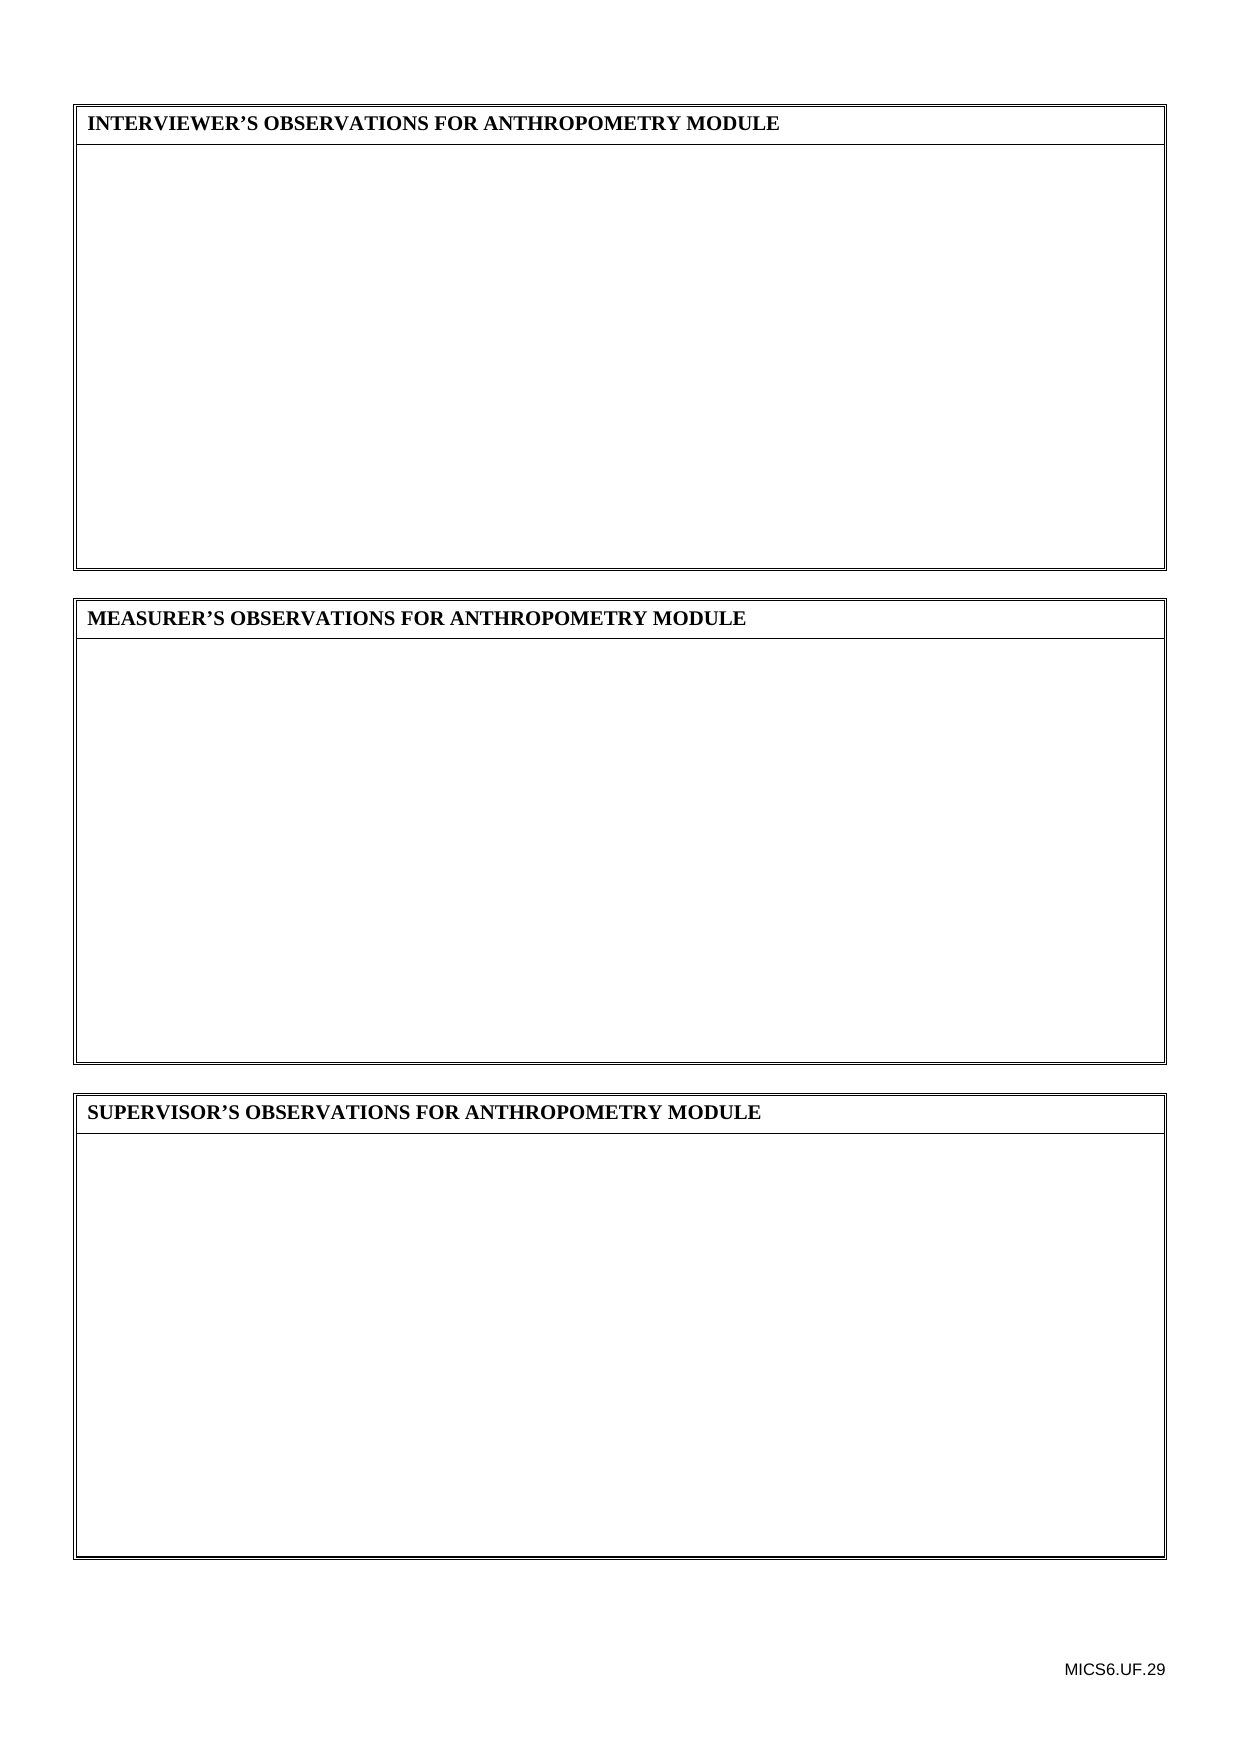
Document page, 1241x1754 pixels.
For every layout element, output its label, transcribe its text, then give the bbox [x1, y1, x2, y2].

table_cell [77, 1134, 1164, 1556]
table_cell [77, 145, 1164, 567]
table_header Measurer’s Observations for anthropometry module [77, 601, 1164, 638]
table_header Supervisor’s Observations for anthropometry module [77, 1096, 1164, 1132]
table_header Interviewer’s Observations for anthropometry module [77, 107, 1164, 143]
table_cell [77, 639, 1164, 1062]
